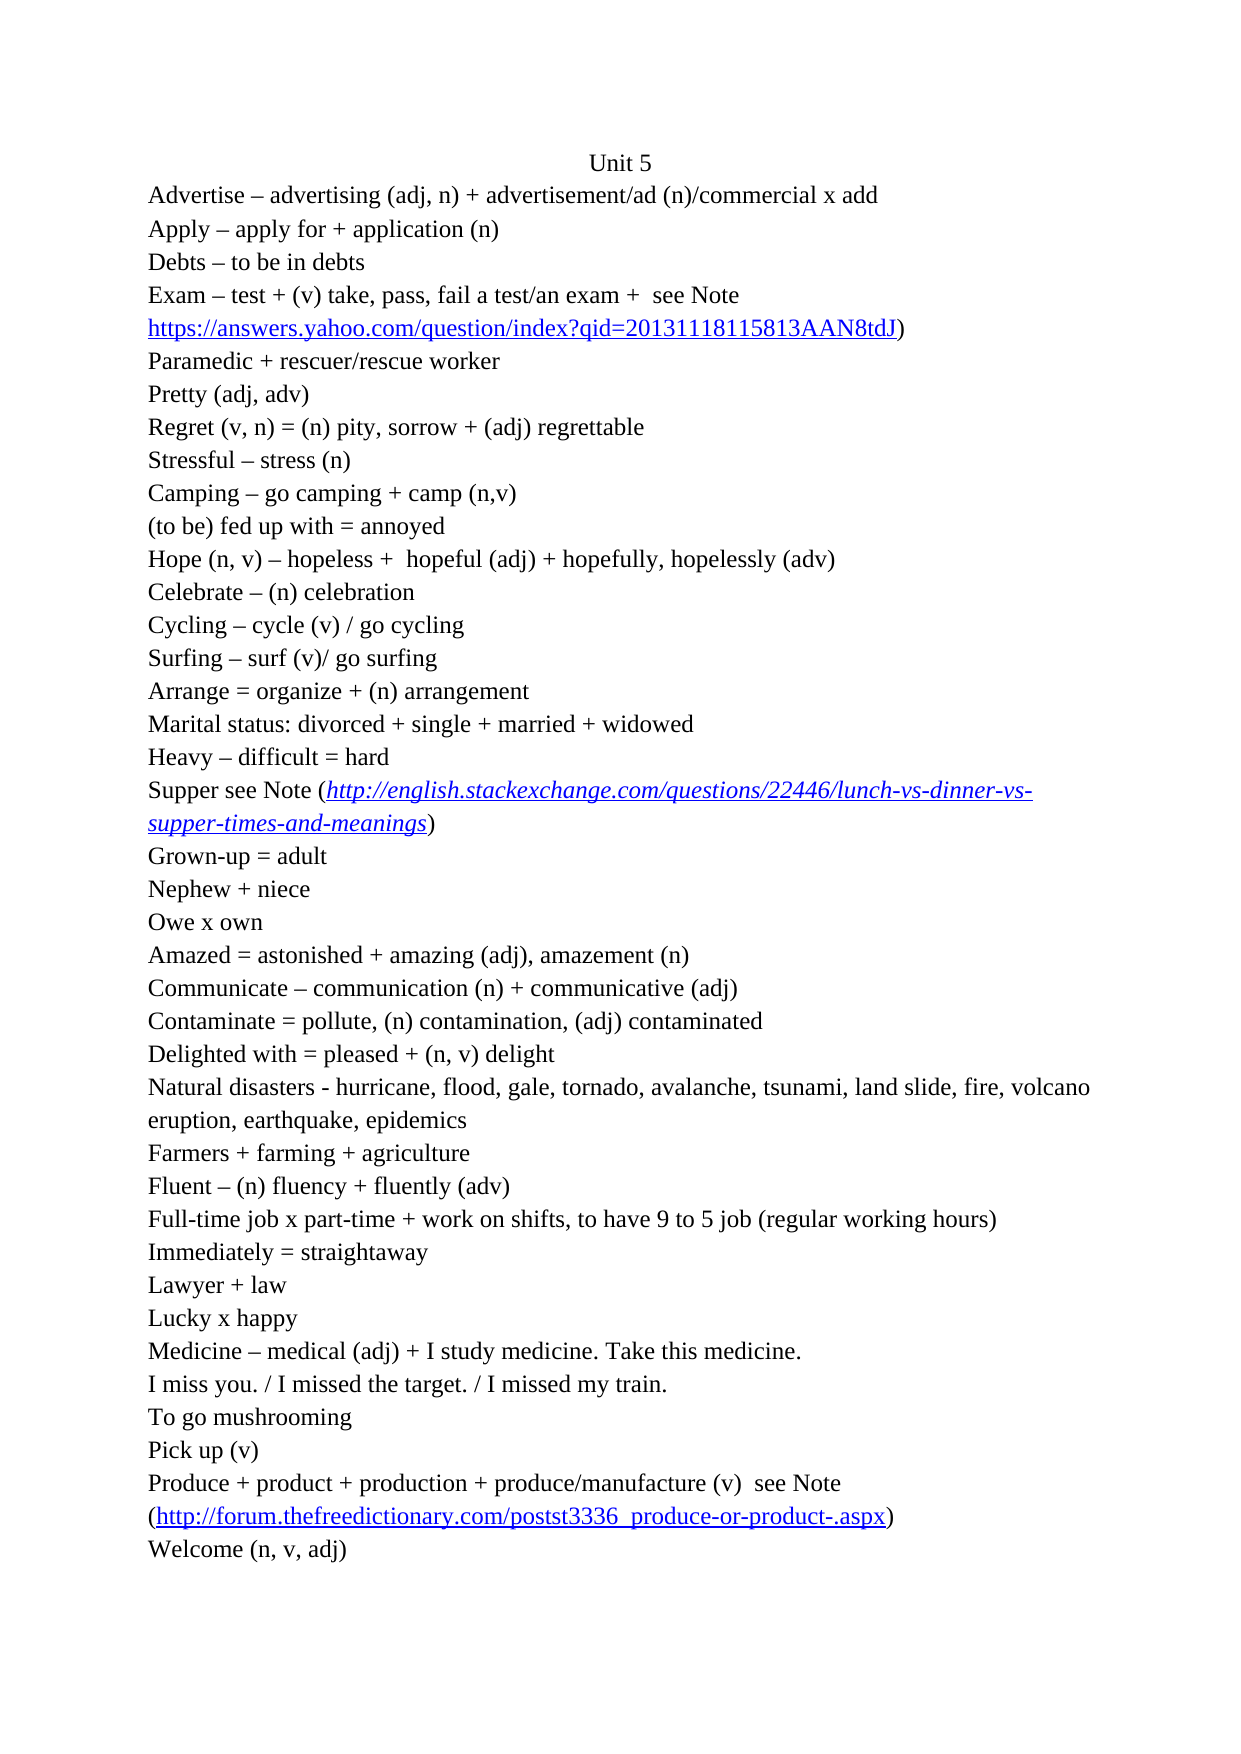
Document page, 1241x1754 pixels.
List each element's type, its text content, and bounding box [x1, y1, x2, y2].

text Cycling – cycle (v) / go cycling [148, 610, 1093, 639]
text Unit 5 [148, 148, 1093, 176]
text Farmers + farming + agriculture [148, 1138, 1093, 1167]
text Lawyer + law [148, 1270, 1093, 1299]
text Contaminate = pollute, (n) contamination, (adj) contaminated [148, 1006, 1093, 1035]
text (to be) fed up with = annoyed [148, 511, 1093, 539]
text Nephew + niece [148, 874, 1093, 903]
text Apply – apply for + application (n) [148, 214, 1093, 242]
text Advertise – advertising (adj, n) + advertisement/ad (n)/commercial x add [148, 181, 1093, 209]
text Full-time job x part-time + work on shifts, to have 9 to 5 job (regular working hours) [148, 1204, 1093, 1233]
text Surfing – surf (v)/ go surfing [148, 643, 1093, 672]
text Delighted with = pleased + (n, v) delight [148, 1039, 1093, 1068]
text Hope (n, v) – hopeless + hopeful (adj) + hopefully, hopelessly (adv) [148, 544, 1093, 573]
text Natural disasters - hurricane, flood, gale, tornado, avalanche, tsunami, land slide, fire, volcano eruption, earthquake, epidemics [148, 1072, 1093, 1134]
text Grown-up = adult [148, 841, 1093, 870]
text Welcome (n, v, adj) [148, 1534, 1093, 1563]
text I miss you. / I missed the target. / I missed my train. [148, 1369, 1093, 1398]
text Arrange = organize + (n) arrangement [148, 676, 1093, 705]
text Lucky x happy [148, 1303, 1093, 1332]
text Exam – test + (v) take, pass, fail a test/an exam + see Note https://answers.yahoo.com/question/index?qid=20131118115813AAN8tdJ) [148, 280, 1093, 341]
text Marital status: divorced + single + married + widowed [148, 709, 1093, 738]
text Supper see Note (http://english.stackexchange.com/questions/22446/lunch-vs-dinner-vs-supper-times-and-meanings) [148, 775, 1093, 837]
text Paramedic + rescuer/rescue worker [148, 346, 1093, 374]
text Stressful – stress (n) [148, 445, 1093, 473]
text Pick up (v) [148, 1435, 1093, 1464]
text Regret (v, n) = (n) pity, sorrow + (adj) regrettable [148, 412, 1093, 441]
text Celebrate – (n) celebration [148, 577, 1093, 606]
text Camping – go camping + camp (n,v) [148, 478, 1093, 507]
text Immediately = straightaway [148, 1237, 1093, 1266]
text Amazed = astonished + amazing (adj), amazement (n) [148, 940, 1093, 969]
text Pretty (adj, adv) [148, 379, 1093, 407]
text Debts – to be in debts [148, 247, 1093, 275]
text Communicate – communication (n) + communicative (adj) [148, 973, 1093, 1002]
text Owe x own [148, 907, 1093, 936]
text Medicine – medical (adj) + I study medicine. Take this medicine. [148, 1336, 1093, 1365]
text Heavy – difficult = hard [148, 742, 1093, 771]
text Fluent – (n) fluency + fluently (adv) [148, 1171, 1093, 1200]
text To go mushrooming [148, 1402, 1093, 1431]
text Produce + product + production + produce/manufacture (v) see Note (http://forum.thefreedictionary.com/postst3336_produce-or-product-.aspx) [148, 1468, 1093, 1530]
